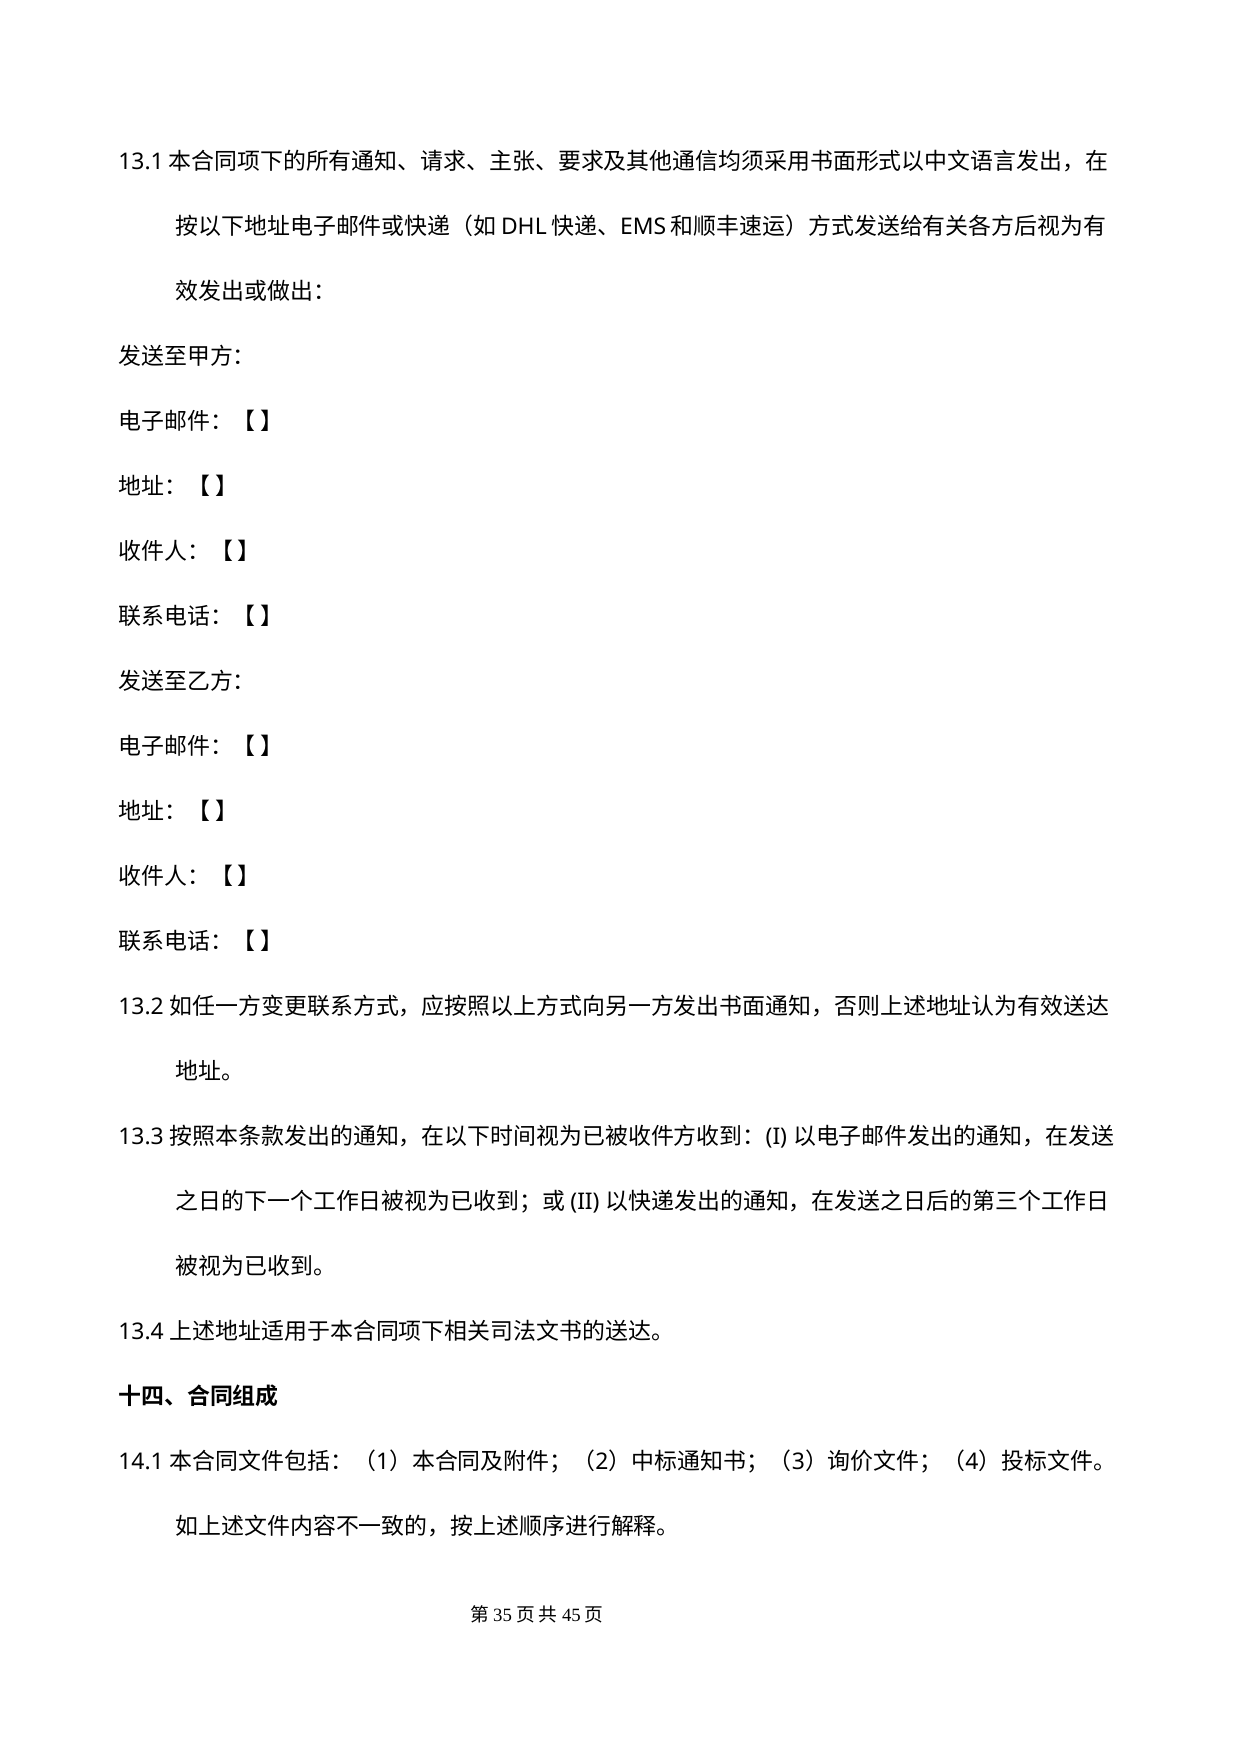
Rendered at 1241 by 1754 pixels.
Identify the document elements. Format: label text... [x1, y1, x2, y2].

text 13.4 上述地址适用于本合同项下相关司法文书的送达。 [118, 1297, 1122, 1362]
text 十四、合同组成 [118, 1362, 1122, 1427]
text 14.1 本合同文件包括：（1）本合同及附件；（2）中标通知书；（3）询价文件；（4）投标文件。如上述文件内容不一致的，按上述顺序进行解释。 [118, 1427, 1122, 1557]
text 13.3 按照本条款发出的通知，在以下时间视为已被收件方收到：(i) 以电子邮件发出的通知，在发送之日的下一个工作日被视为已收到；或 (ii) 以快递发出的通知，在发送之日后的第三个工作日被视为已收到。 [118, 1102, 1122, 1297]
text 13.1本合同项下的所有通知、请求、主张、要求及其他通信均须采用书面形式以中文语言发出，在按以下地址电子邮件或快递（如DHL快递、EMS和顺丰速运）方式发送给有关各方后视为有效发出或做出： [118, 127, 1122, 322]
text 13.2 如任一方变更联系方式，应按照以上方式向另一方发出书面通知，否则上述地址认为有效送达地址。 [118, 972, 1122, 1102]
text 联系电话：【 】 [118, 907, 1122, 972]
text 发送至乙方： [118, 647, 1122, 712]
text 地址：【 】 [118, 452, 1122, 517]
text 联系电话：【 】 [118, 582, 1122, 647]
text 收件人：【 】 [118, 517, 1122, 582]
text 地址：【 】 [118, 777, 1122, 842]
text 电子邮件：【 】 [118, 712, 1122, 777]
text 收件人：【 】 [118, 842, 1122, 907]
text 发送至甲方： [118, 322, 1122, 387]
text 电子邮件：【 】 [118, 387, 1122, 452]
